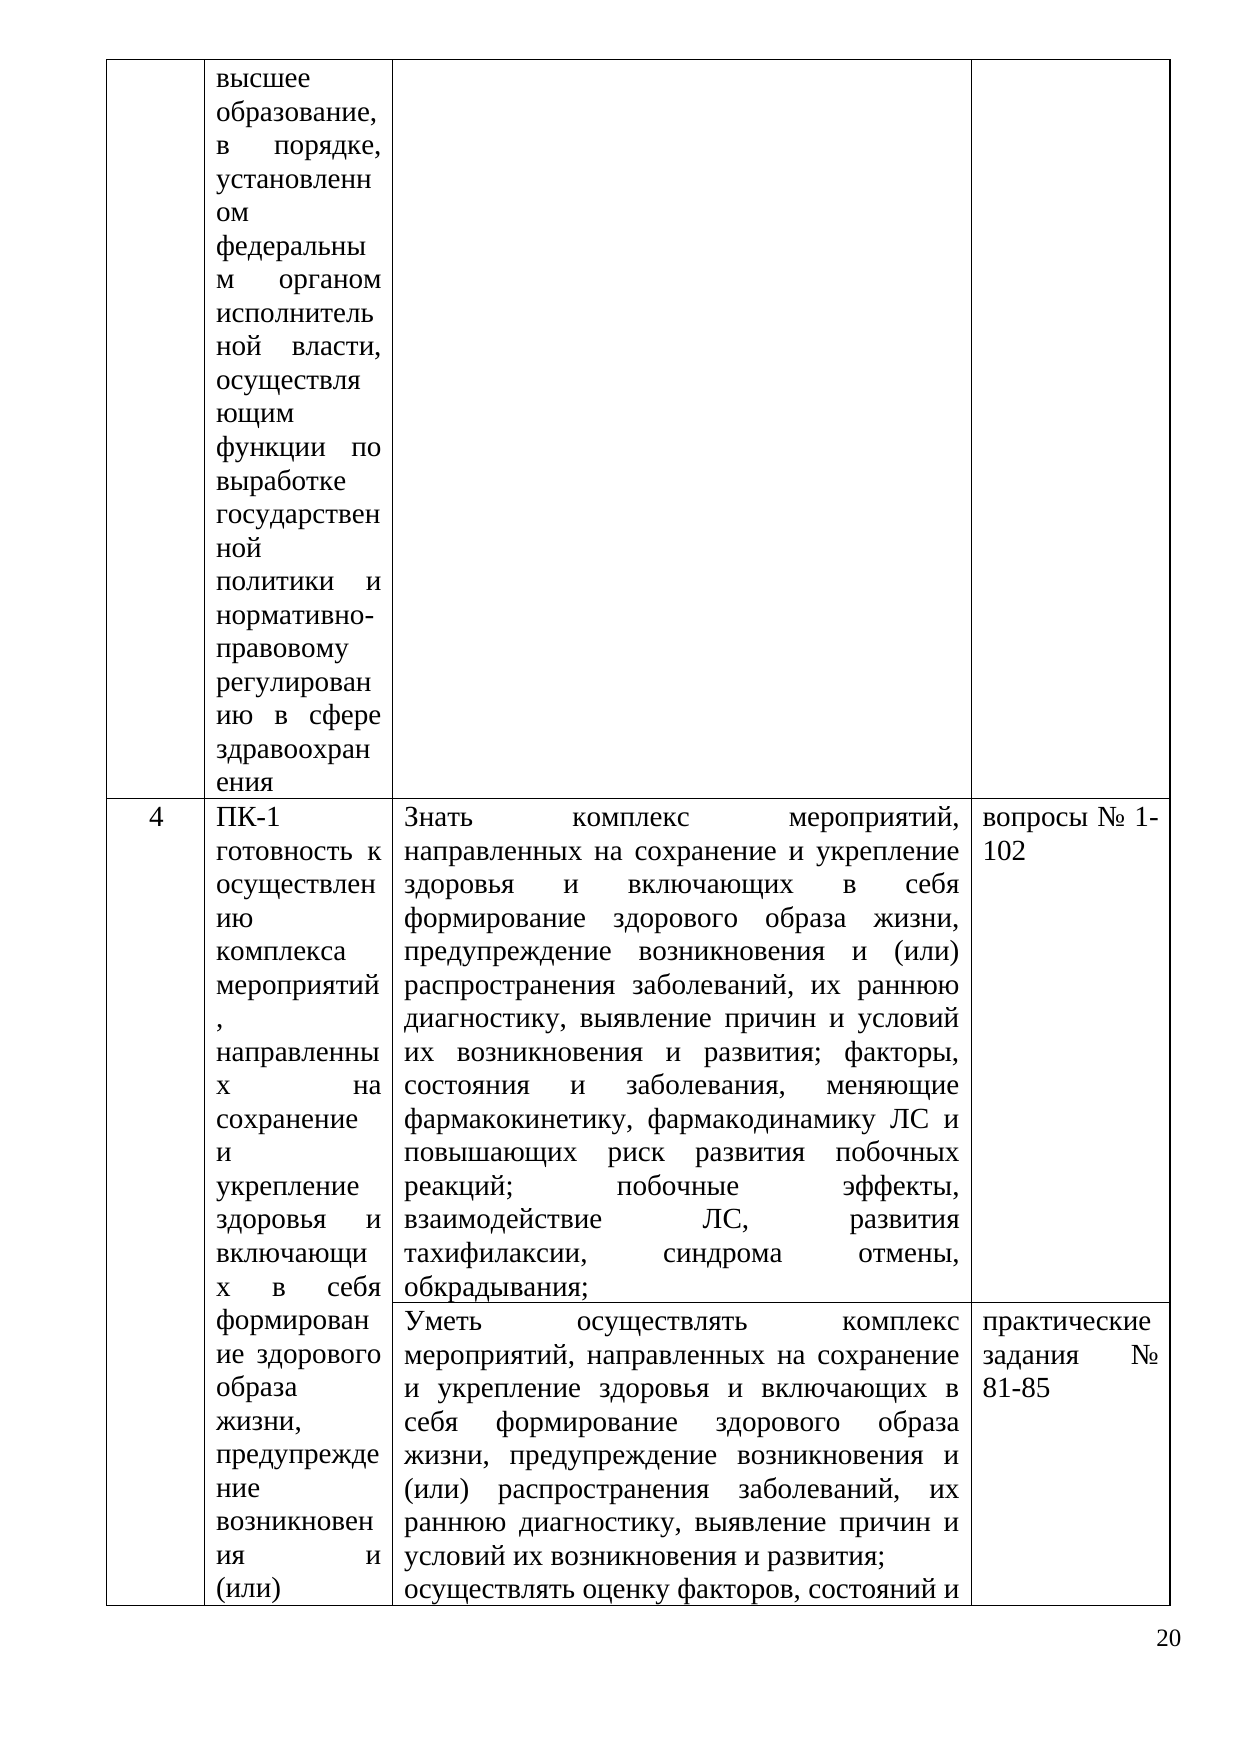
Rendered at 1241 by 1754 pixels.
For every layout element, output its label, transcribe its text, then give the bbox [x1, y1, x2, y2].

table_cell вопросы № 1-102 [972, 799, 1169, 1302]
table_cell ПК-1 готовность к осуществлению комплекса мероприятий, направленных на сохранение и укрепление здоровья и включающих в себя формирование здорового образа жизни, предупреждение возникновения и (или) распространения заболеваний, их раннюю диагностику, выявление причин и условий их возникновения и развития, а также направленных на устранение вредного влияния на здоровье человека факторов среды его обитания [205, 799, 392, 1605]
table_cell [972, 60, 1169, 798]
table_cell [393, 60, 971, 798]
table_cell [972, 1303, 1169, 1605]
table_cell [393, 1303, 971, 1605]
table_cell 4 [107, 799, 204, 1605]
table_cell Знать комплекс мероприятий, направленных на сохранение и укрепление здоровья и включающих в себя формирование здорового образа жизни, предупреждение возникновения и (или) распространения заболеваний, их раннюю диагностику, выявление причин и условий их возникновения и развития; факторы, состояния и заболевания, меняющие фармакокинетику, фармакодинамику ЛС и повышающих риск развития побочных реакций; побочные эффекты, взаимодействие ЛС, развития тахифилаксии, синдрома отмены, обкрадывания; [393, 799, 971, 1302]
